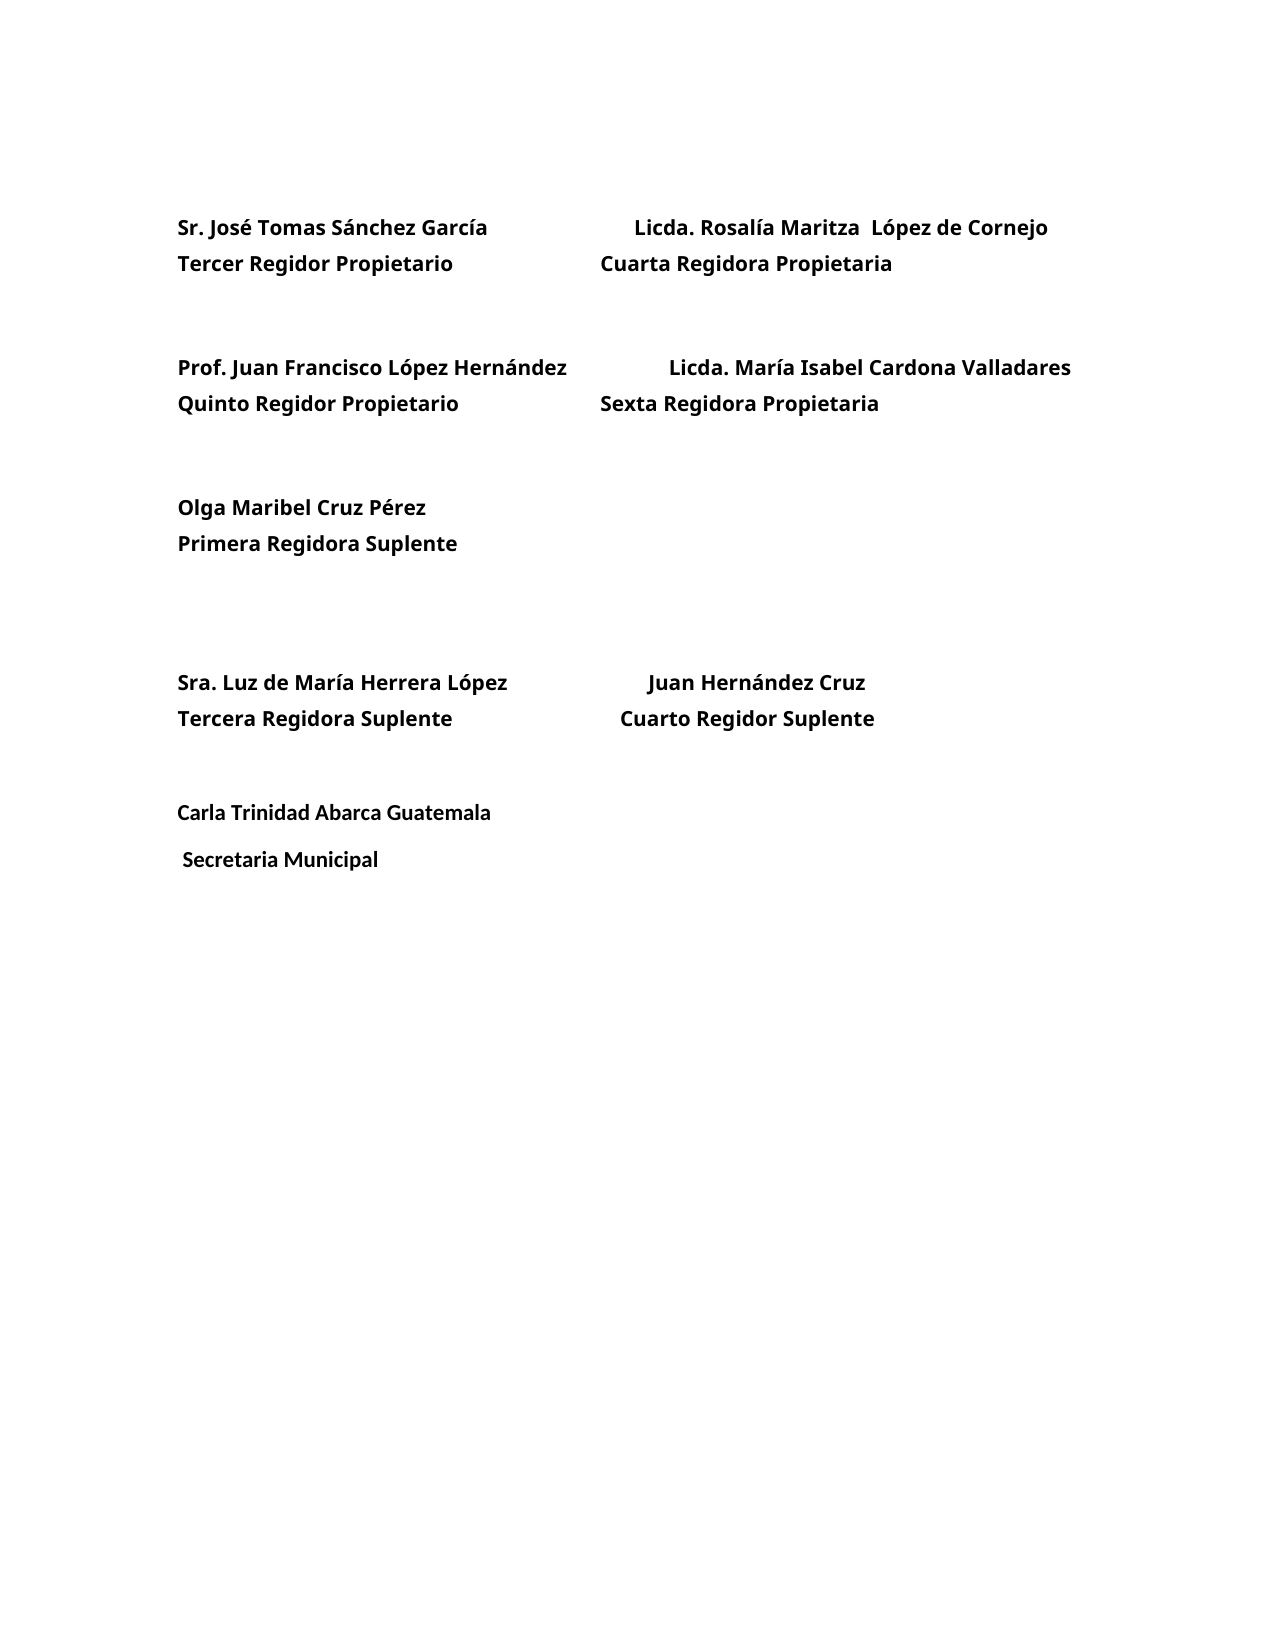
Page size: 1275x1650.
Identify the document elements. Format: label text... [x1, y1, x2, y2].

text Prof. Juan Francisco López Hernández Licda. María Isabel Cardona Valladares [177, 353, 1099, 382]
text Tercera Regidora Suplente Cuarto Regidor Suplente [177, 704, 1098, 732]
text Secretaria Municipal [177, 845, 1098, 873]
text Primera Regidora Suplente [177, 529, 1099, 557]
text Carla Trinidad Abarca Guatemala [177, 798, 1098, 826]
text Quinto Regidor Propietario Sexta Regidora Propietaria [177, 389, 1099, 417]
text Sr. José Tomas Sánchez García Licda. Rosalía Maritza López de Cornejo [177, 213, 1099, 242]
text Olga Maribel Cruz Pérez [177, 493, 1099, 522]
text Tercer Regidor Propietario Cuarta Regidora Propietaria [177, 249, 1099, 277]
text Sra. Luz de María Herrera López Juan Hernández Cruz [177, 668, 1099, 697]
